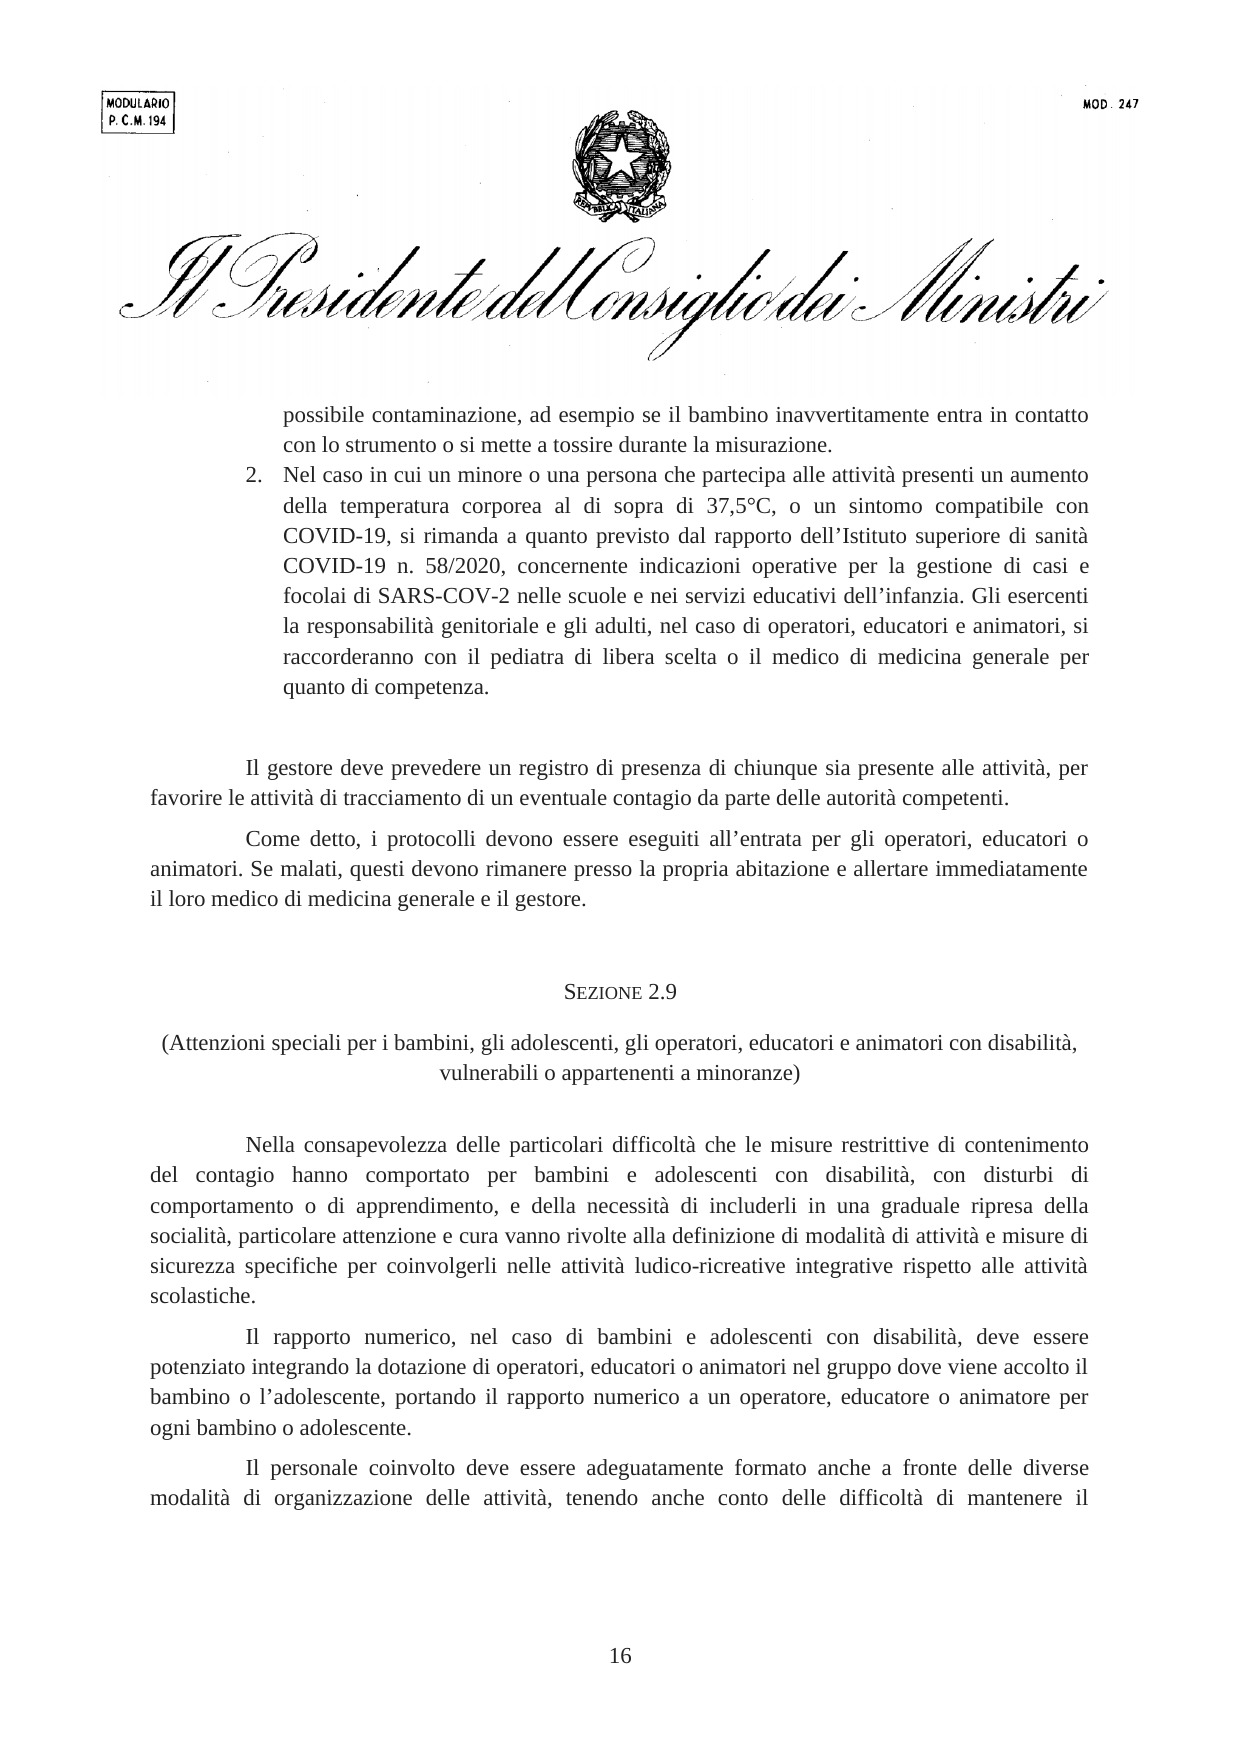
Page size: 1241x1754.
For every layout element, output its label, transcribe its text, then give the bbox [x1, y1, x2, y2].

text Come detto, i protocolli devono essere eseguiti all’entrata per gli operatori, educatori o animatori. Se malati, questi devono rimanere presso la propria abitazione e allertare immediatamente il loro medico di medicina generale e il gestore. [150, 825, 1090, 912]
text Il rapporto numerico, nel caso di bambini e adolescenti con disabilità, deve essere potenziato integrando la dotazione di operatori, educatori o animatori nel gruppo dove viene accolto il bambino o l’adolescente, portando il rapporto numerico a un operatore, educatore o animatore per ogni bambino o adolescente. [150, 1323, 1090, 1440]
picture [100, 85, 1141, 398]
list Nel caso in cui un minore o una persona che partecipa alle attività presenti un aumento della temperatura corporea al di sopra di 37,5°C, o un sintomo compatibile con COVID-19, si rimanda a quanto previsto dal rapporto dell’Istituto superiore di sanità COVID-19 n. 58/2020, concernente indicazioni operative per la gestione di casi e focolai di SARS-COV-2 nelle scuole e nei servizi educativi dell’infanzia. Gli esercenti la responsabilità genitoriale e gli adulti, nel caso di operatori, educatori e animatori, si raccorderanno con il pediatra di libera scelta o il medico di medicina generale per quanto di competenza. [245, 462, 1090, 699]
text Nella consapevolezza delle particolari difficoltà che le misure restrittive di contenimento del contagio hanno comportato per bambini e adolescenti con disabilità, con disturbi di comportamento o di apprendimento, e della necessità di includerli in una graduale ripresa della socialità, particolare attenzione e cura vanno rivolte alla definizione di modalità di attività e misure di sicurezza specifiche per coinvolgerli nelle attività ludico-ricreative integrative rispetto alle attività scolastiche. [150, 1131, 1090, 1309]
subtitle (Attenzioni speciali per i bambini, gli adolescenti, gli operatori, educatori e animatori con disabilità, vulnerabili o appartenenti a minoranze) [150, 1029, 1090, 1086]
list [245, 150, 1090, 458]
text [150, 1454, 1090, 1511]
text Il gestore deve prevedere un registro di presenza di chiunque sia presente alle attività, per favorire le attività di tracciamento di un eventuale contagio da parte delle autorità competenti. [150, 754, 1090, 811]
subtitle Sezione 2.9 [150, 978, 1090, 1004]
